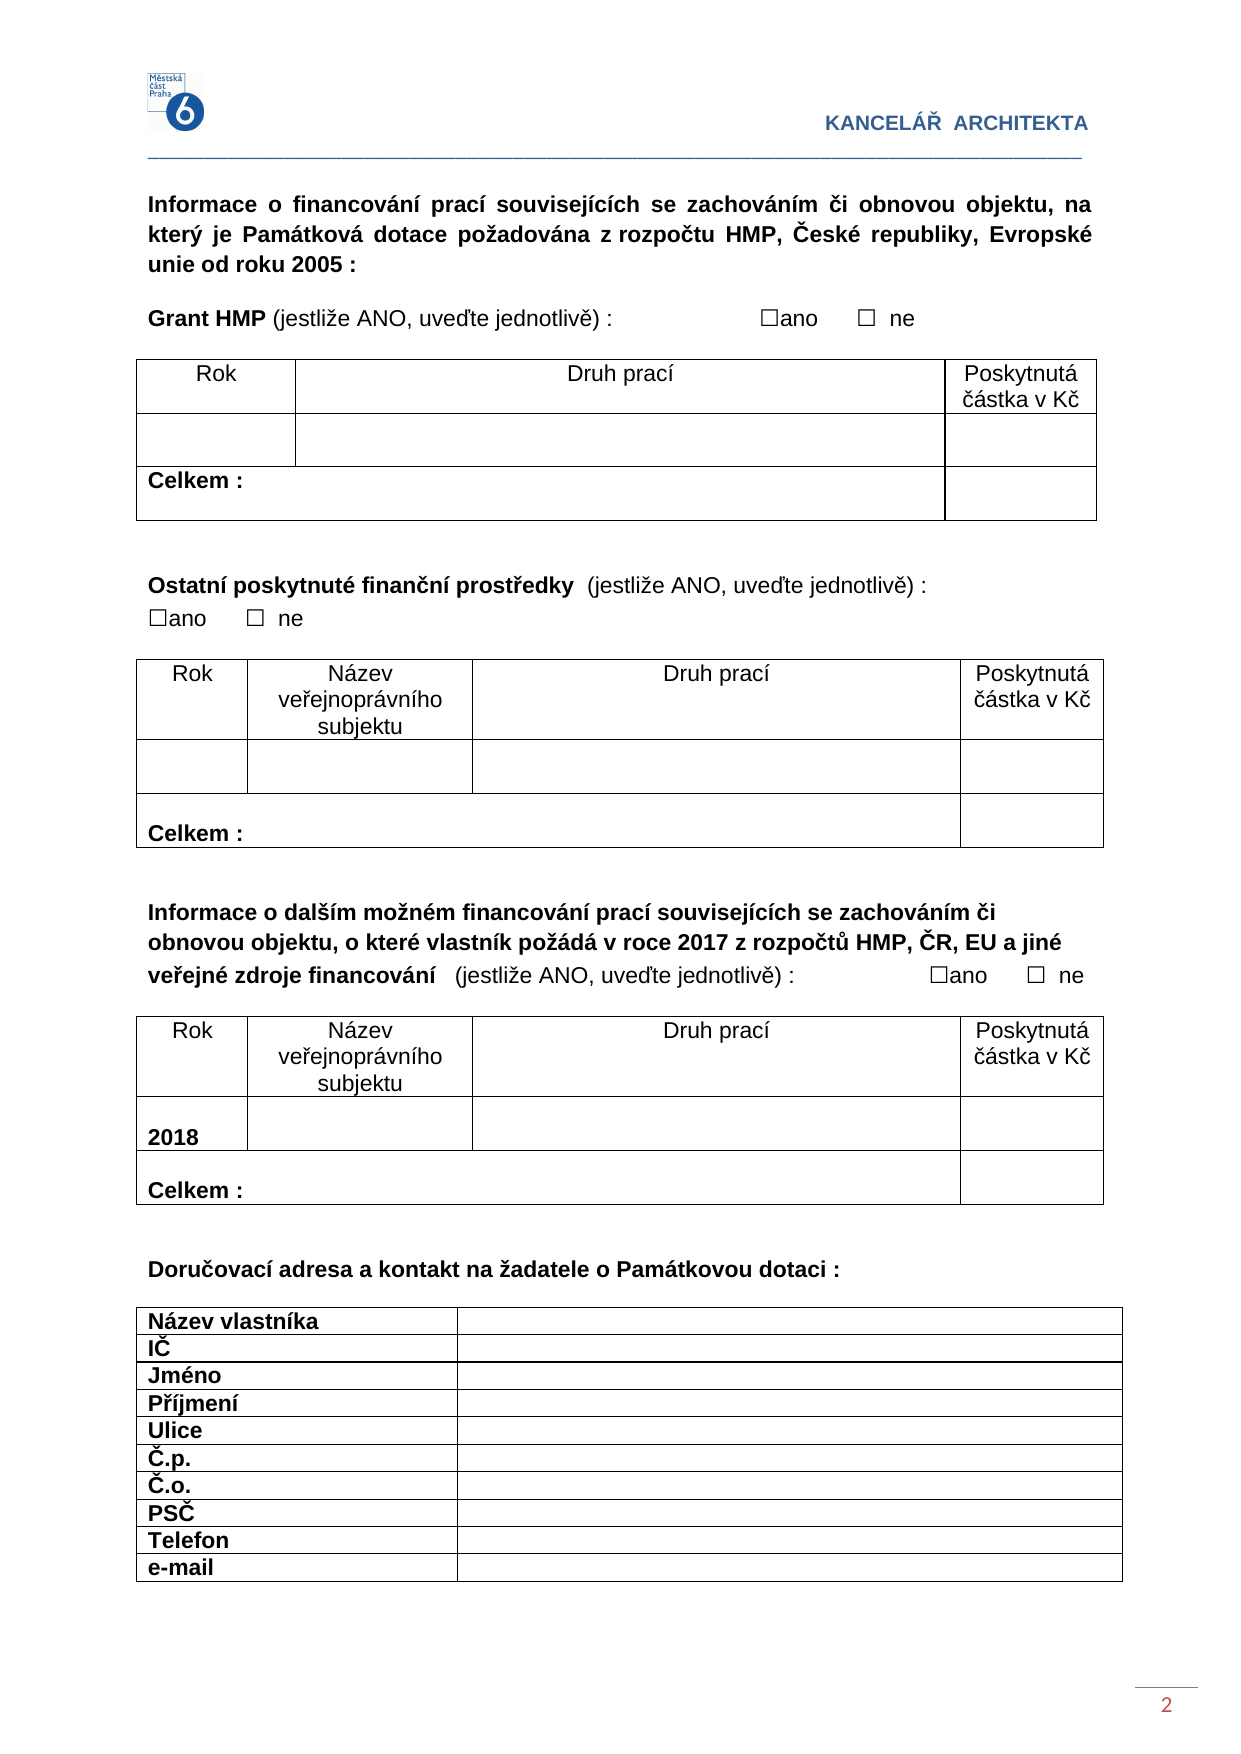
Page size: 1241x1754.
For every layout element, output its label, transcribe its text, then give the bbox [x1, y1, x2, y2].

table_cell [248, 1097, 472, 1150]
table_cell [458, 1417, 1122, 1444]
table_header [458, 1308, 1122, 1334]
table_cell [473, 1097, 960, 1150]
table_header Rok [137, 660, 247, 739]
table_cell PSČ [137, 1500, 457, 1526]
table_cell [296, 414, 944, 466]
table_cell IČ [137, 1335, 457, 1361]
table_header Název veřejnoprávního subjektu [248, 660, 472, 739]
table_cell [946, 414, 1096, 466]
table_cell [961, 740, 1103, 793]
table_cell [458, 1390, 1122, 1416]
table_cell [961, 1151, 1103, 1203]
table_cell Celkem : [137, 467, 944, 520]
table_cell [961, 794, 1103, 847]
table_cell Jméno [137, 1363, 457, 1389]
table_header Poskytnutá částka v Kč [946, 360, 1096, 412]
table_header Druh prací [473, 660, 960, 739]
table_cell Č.p. [137, 1445, 457, 1471]
table_cell [137, 740, 247, 793]
table_header Druh prací [473, 1017, 960, 1096]
table_header Název veřejnoprávního subjektu [248, 1017, 472, 1096]
table_cell Celkem : [137, 794, 960, 847]
table_header Rok [137, 1017, 247, 1096]
table_cell 2018 [137, 1097, 247, 1150]
table_header Poskytnutá částka v Kč [961, 660, 1103, 739]
table_header Rok [137, 360, 295, 412]
table_cell [458, 1335, 1122, 1361]
table_cell e-mail [137, 1554, 457, 1581]
table_cell Telefon [137, 1527, 457, 1553]
text Doručovací adresa a kontakt na žadatele o Památkovou dotaci : [148, 1256, 1092, 1282]
table_cell [458, 1527, 1122, 1553]
table_cell Ulice [137, 1417, 457, 1444]
text Ostatní poskytnuté finanční prostředky (jestliže ANO, uveďte jednotlivě) : ano ne [148, 572, 1092, 633]
table_cell [458, 1472, 1122, 1498]
table_cell [458, 1363, 1122, 1389]
text Informace o financování prací souvisejících se zachováním či obnovou objektu, na který je Památková dotace požadována z rozpočtu HMP, České republiky, Evropské unie od roku 2005 : [148, 191, 1092, 277]
text Grant HMP (jestliže ANO, uveďte jednotlivě) : ano ne [148, 302, 1092, 333]
table_header Poskytnutá částka v Kč [961, 1017, 1103, 1096]
table_header Druh prací [296, 360, 944, 412]
table_cell [473, 740, 960, 793]
table_cell Č.o. [137, 1472, 457, 1498]
table_cell Celkem : [137, 1151, 960, 1203]
table_cell [137, 414, 295, 466]
table_cell [961, 1097, 1103, 1150]
table_cell [458, 1500, 1122, 1526]
text Informace o dalším možném financování prací souvisejících se zachováním či obnovou objektu, o které vlastník požádá v roce 2017 z rozpočtů HMP, ČR, EU a jiné veřejné zdroje financování (jestliže ANO, uveďte jednotlivě) : ano ne [148, 899, 1092, 990]
table_cell [458, 1554, 1122, 1581]
table_cell [946, 467, 1096, 520]
picture [147, 73, 204, 131]
table_cell Příjmení [137, 1390, 457, 1416]
table_cell [458, 1445, 1122, 1471]
table_header Název vlastníka [137, 1308, 457, 1334]
table_cell [248, 740, 472, 793]
